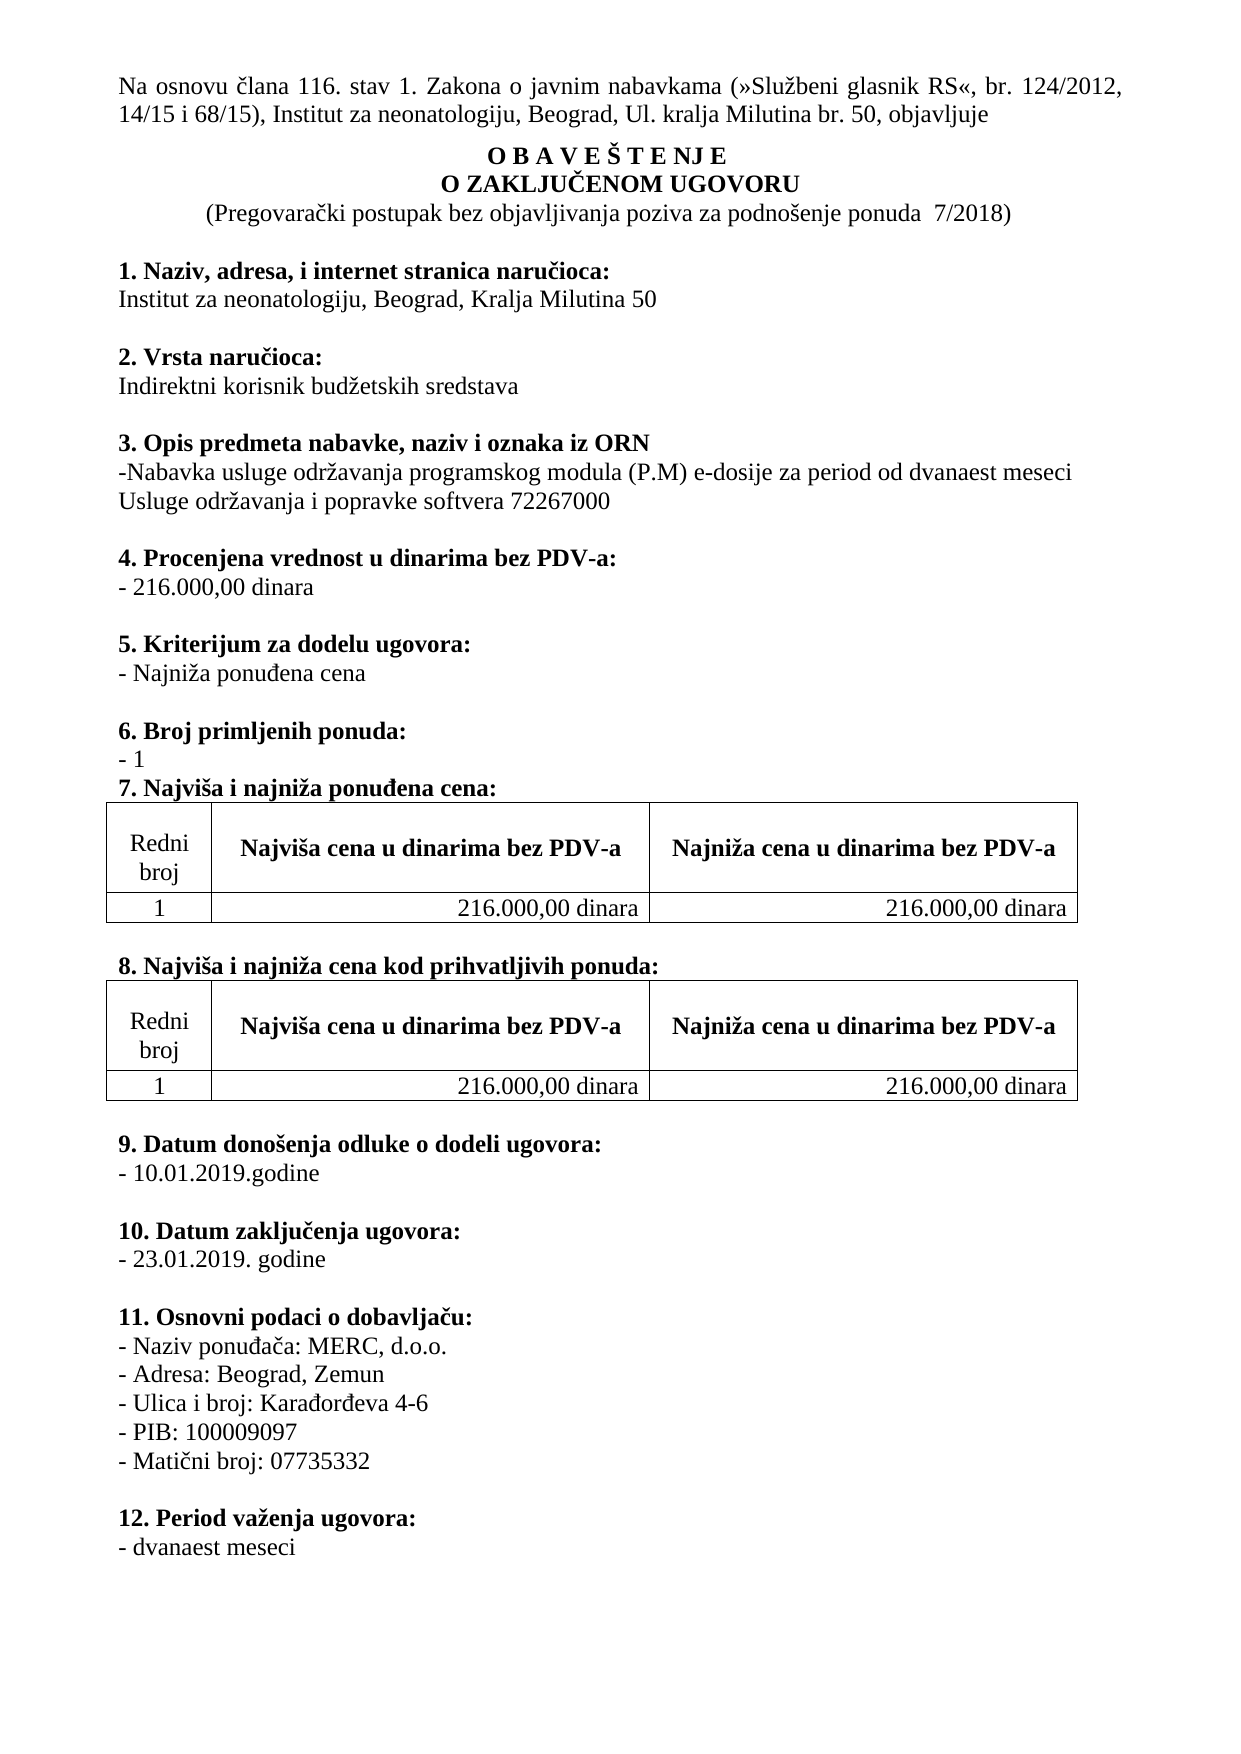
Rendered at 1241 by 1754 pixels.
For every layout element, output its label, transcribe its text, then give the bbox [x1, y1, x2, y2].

text 5. Kriterijum za dodelu ugovora: [118, 629, 1122, 658]
text 2. Vrsta naručioca: [118, 342, 1122, 371]
table_cell 216.000,00 dinara [212, 1071, 649, 1100]
text - Naziv ponuđača: MERC, d.o.o. [118, 1331, 1122, 1359]
text (Pregovarački postupak bez objavljivanja poziva za podnošenje ponuda 7/2018) [118, 198, 1122, 227]
text O ZAKLJUČENOM UGOVORU [118, 169, 1122, 198]
table_cell 216.000,00 dinara [650, 893, 1077, 922]
table_cell 216.000,00 dinara [212, 893, 649, 922]
table_header Redni broj [107, 803, 211, 892]
text - 216.000,00 dinara [118, 572, 1122, 601]
table_header Najniža cena u dinarima bez PDV-a [650, 981, 1077, 1070]
text 12. Period važenja ugovora: [118, 1503, 1122, 1532]
text - Najniža ponuđena cena [118, 658, 1122, 687]
text - 1 [118, 744, 1122, 773]
table_header Najniža cena u dinarima bez PDV-a [650, 803, 1077, 892]
text Na osnovu člana 116. stav 1. Zakona o javnim nabavkama (»Službeni glasnik RS«, br. 124/2012, 14/15 i 68/15), Institut za neonatologiju, Beograd, Ul. kralja Milutina br. 50, objavljuje [118, 71, 1122, 128]
subtitle O B A V E Š T E NJ E [118, 141, 1122, 169]
table_cell 1 [107, 1071, 211, 1100]
text - PIB: 100009097 [118, 1417, 1122, 1446]
text 8. Najviša i najniža cena kod prihvatljivih ponuda: [118, 951, 1122, 980]
text Institut za neonatologiju, Beograd, Kralja Milutina 50 [118, 284, 1122, 313]
table_cell 216.000,00 dinara [650, 1071, 1077, 1100]
text - Matični broj: 07735332 [118, 1446, 1122, 1474]
text - 10.01.2019.godine [118, 1158, 1122, 1187]
text 6. Broj primljenih ponuda: [118, 716, 1122, 744]
text 3. Opis predmeta nabavke, naziv i oznaka iz ORN [118, 428, 1122, 457]
text Indirektni korisnik budžetskih sredstava [118, 371, 1122, 399]
text Usluge održavanja i popravke softvera 72267000 [118, 486, 1122, 514]
text 9. Datum donošenja odluke o dodeli ugovora: [118, 1129, 1122, 1158]
table_header Redni broj [107, 981, 211, 1070]
text - Ulica i broj: Karađorđeva 4-6 [118, 1388, 1122, 1417]
table_header Najviša cena u dinarima bez PDV-a [212, 803, 649, 892]
text -Nabavka usluge održavanja programskog modula (P.M) e-dosije za period od dvanaest meseci [118, 457, 1122, 486]
text 10. Datum zaključenja ugovora: [118, 1216, 1122, 1244]
text - 23.01.2019. godine [118, 1244, 1122, 1273]
text - Adresa: Beograd, Zemun [118, 1359, 1122, 1388]
text - dvanaest meseci [118, 1532, 1122, 1561]
table_header Najviša cena u dinarima bez PDV-a [212, 981, 649, 1070]
text 11. Osnovni podaci o dobavljaču: [118, 1302, 1122, 1331]
text 4. Procenjena vrednost u dinarima bez PDV-a: [118, 543, 1122, 572]
text 1. Naziv, adresa, i internet stranica naručioca: [118, 256, 1122, 284]
table_cell 1 [107, 893, 211, 922]
text 7. Najviša i najniža ponuđena cena: [118, 773, 1122, 802]
